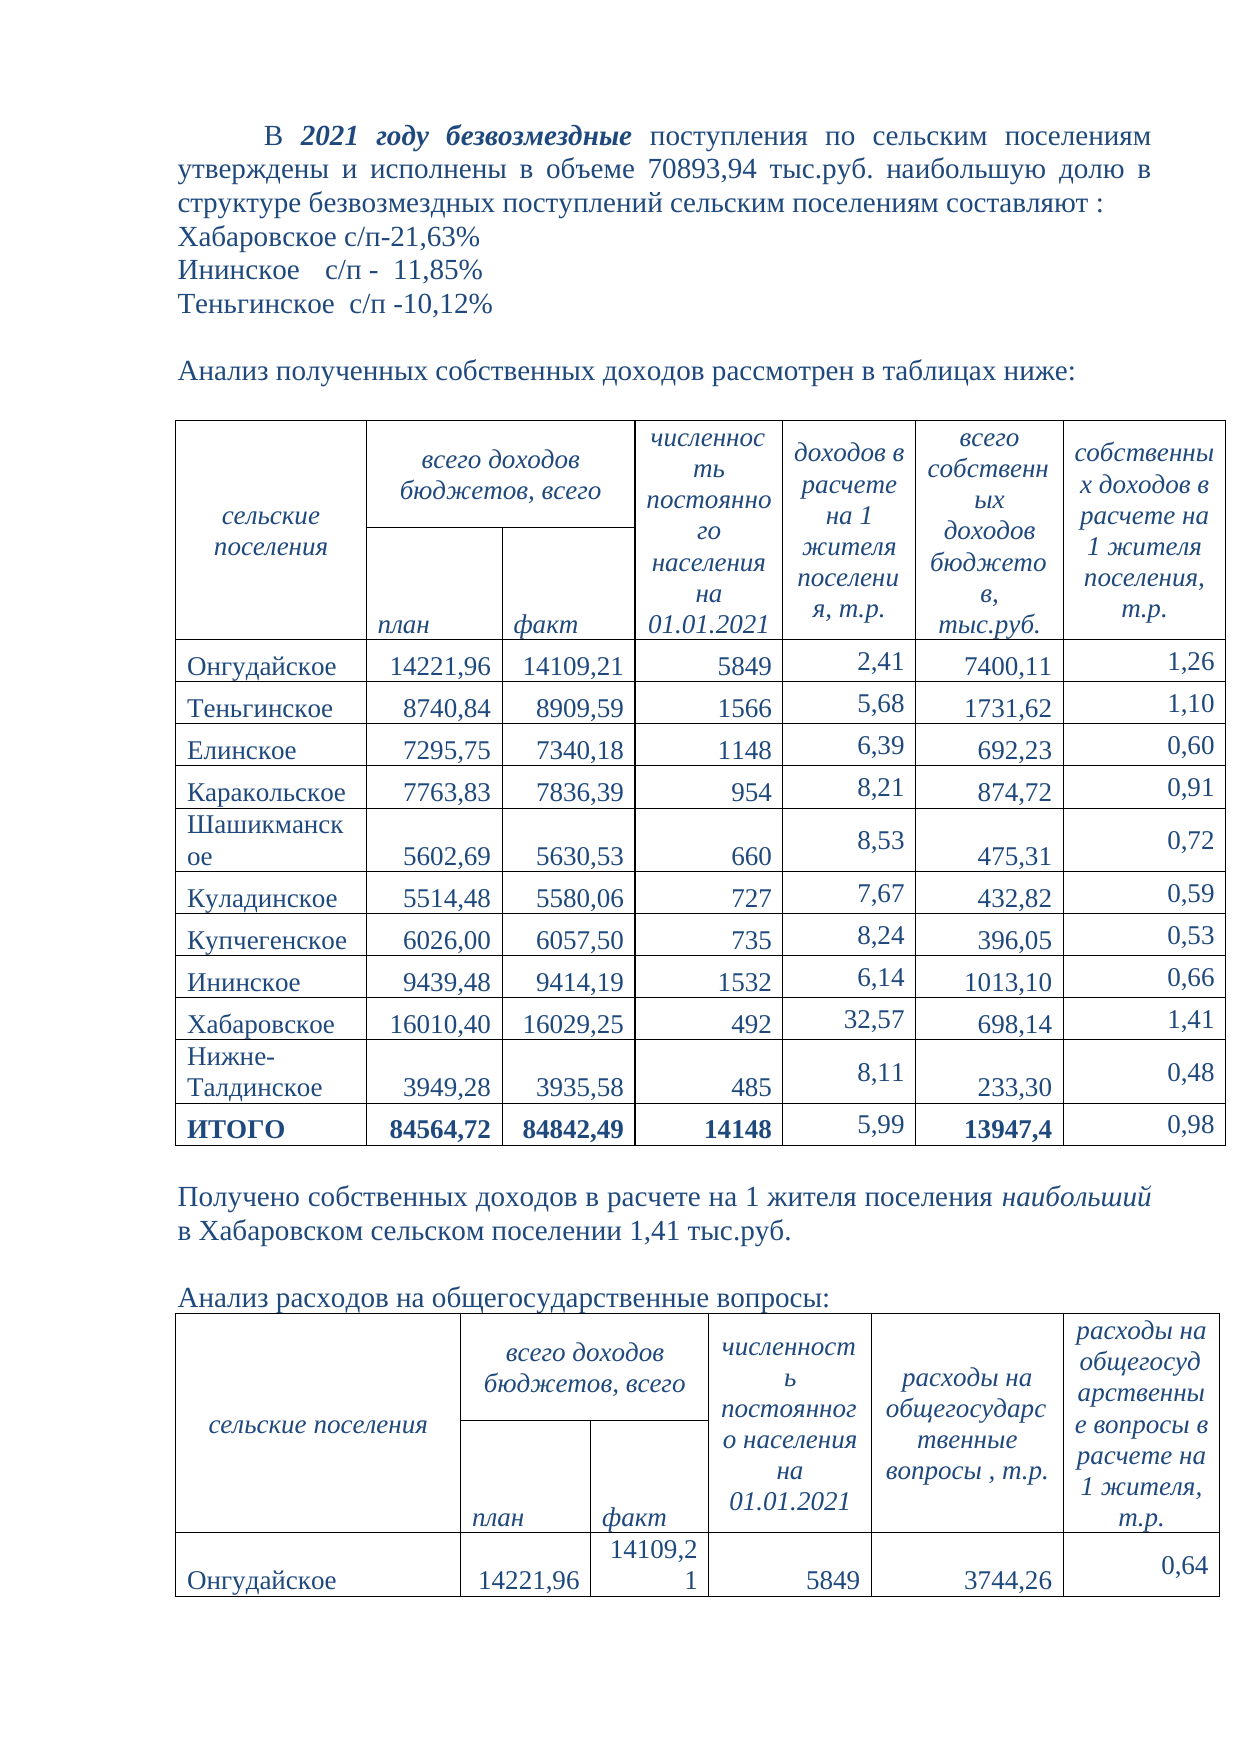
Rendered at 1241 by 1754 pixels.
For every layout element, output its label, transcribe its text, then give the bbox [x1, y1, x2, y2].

table_cell 7340,18 [503, 724, 634, 765]
table_cell 5514,48 [367, 872, 502, 913]
table_cell 485 [636, 1040, 782, 1102]
table_cell 1,41 [1064, 998, 1225, 1039]
table_cell Онгудайское [176, 640, 366, 681]
table_cell Купчегенское [176, 914, 366, 955]
table_cell 16010,40 [367, 998, 502, 1039]
table_cell 8740,84 [367, 682, 502, 723]
table_cell 5630,53 [503, 809, 634, 871]
table_cell Теньгинское [176, 682, 366, 723]
table_header расходы на общегосударственные вопросы в расчете на 1 жителя, т.р. [1064, 1314, 1219, 1532]
table_cell 9414,19 [503, 956, 634, 997]
table_cell 14109,21 [503, 640, 634, 681]
text Анализ полученных собственных доходов рассмотрен в таблицах ниже: [177, 353, 1152, 386]
table_cell 5,99 [783, 1104, 915, 1144]
table_cell 2,41 [783, 640, 915, 681]
table_cell 5849 [636, 640, 782, 681]
table_cell 32,57 [783, 998, 915, 1039]
table_cell 3949,28 [367, 1040, 502, 1102]
table_cell 0,53 [1064, 914, 1225, 955]
table_cell 0,98 [1064, 1104, 1225, 1144]
table_cell 692,23 [916, 724, 1063, 765]
table_header всего доходов бюджетов, всего [461, 1314, 708, 1419]
table_cell Каракольское [176, 766, 366, 807]
table_cell 16029,25 [503, 998, 634, 1039]
table_cell 475,31 [916, 809, 1063, 871]
table_cell 492 [636, 998, 782, 1039]
text Теньгинское с/п -10,12% [177, 286, 1152, 319]
table_cell факт [503, 528, 634, 639]
table_cell 6026,00 [367, 914, 502, 955]
table_header сельские поселения [176, 1314, 460, 1532]
table_cell 1148 [636, 724, 782, 765]
table_cell 8909,59 [503, 682, 634, 723]
table_cell 84842,49 [503, 1104, 634, 1144]
table_cell 7295,75 [367, 724, 502, 765]
table_cell 1013,10 [916, 956, 1063, 997]
table_cell Нижне-Талдинское [176, 1040, 366, 1102]
table_cell 9439,48 [367, 956, 502, 997]
table_cell 954 [636, 766, 782, 807]
table_cell Онгудайское [176, 1533, 460, 1596]
table_cell 14109,21 [591, 1533, 708, 1596]
table_cell 0,91 [1064, 766, 1225, 807]
table_cell 5,68 [783, 682, 915, 723]
table_cell 1731,62 [916, 682, 1063, 723]
table_cell Ининское [176, 956, 366, 997]
table_cell 0,64 [1064, 1533, 1219, 1596]
text Получено собственных доходов в расчете на 1 жителя поселения наибольший в Хабаровском сельском поселении 1,41 тыс.руб. [177, 1179, 1152, 1246]
table_cell 0,48 [1064, 1040, 1225, 1102]
table_cell 84564,72 [367, 1104, 502, 1144]
text Анализ расходов на общегосударственные вопросы: [177, 1280, 1152, 1313]
table_cell 3744,26 [872, 1533, 1063, 1596]
table_cell Хабаровское [176, 998, 366, 1039]
table_header всего доходов бюджетов, всего [367, 421, 634, 527]
text Хабаровское с/п-21,63% [177, 219, 1152, 252]
table_cell 7836,39 [503, 766, 634, 807]
table_cell 8,53 [783, 809, 915, 871]
table_cell 6057,50 [503, 914, 634, 955]
table_cell 1566 [636, 682, 782, 723]
table_cell 3935,58 [503, 1040, 634, 1102]
table_cell Шашикманское [176, 809, 366, 871]
table_cell ИТОГО [176, 1104, 366, 1144]
table_cell 8,21 [783, 766, 915, 807]
table_cell 1,10 [1064, 682, 1225, 723]
table_cell 432,82 [916, 872, 1063, 913]
table_cell 233,30 [916, 1040, 1063, 1102]
table_cell 0,72 [1064, 809, 1225, 871]
table_header численность постоянного населения на 01.01.2021 [709, 1314, 871, 1532]
table_cell 0,66 [1064, 956, 1225, 997]
table_cell 5580,06 [503, 872, 634, 913]
table_cell 396,05 [916, 914, 1063, 955]
table_cell 0,59 [1064, 872, 1225, 913]
table_cell 1532 [636, 956, 782, 997]
table_cell 874,72 [916, 766, 1063, 807]
table_cell Елинское [176, 724, 366, 765]
table_cell 1,26 [1064, 640, 1225, 681]
text В 2021 году безвозмездные поступления по сельским поселениям утверждены и исполнены в объеме 70893,94 тыс.руб. наибольшую долю в структуре безвозмездных поступлений сельским поселениям составляют : [177, 118, 1152, 219]
table_cell 14221,96 [461, 1533, 590, 1596]
table_cell 7763,83 [367, 766, 502, 807]
table_cell 13947,4 [916, 1104, 1063, 1144]
table_cell 5849 [709, 1533, 871, 1596]
table_header всего собственных доходов бюджетов, тыс.руб. [916, 421, 1063, 639]
table_header собственных доходов в расчете на 1 жителя поселения, т.р. [1064, 421, 1225, 639]
table_cell 7,67 [783, 872, 915, 913]
table_header сельские поселения [176, 421, 366, 639]
table_cell 6,14 [783, 956, 915, 997]
table_cell план [461, 1421, 590, 1532]
table_cell план [367, 528, 502, 639]
table_header численность постоянного населения на 01.01.2021 [636, 421, 782, 639]
table_cell факт [591, 1421, 708, 1532]
table_cell 6,39 [783, 724, 915, 765]
table_header доходов в расчете на 1 жителя поселения, т.р. [783, 421, 915, 639]
table_cell 7400,11 [916, 640, 1063, 681]
table_cell 727 [636, 872, 782, 913]
table_cell 5602,69 [367, 809, 502, 871]
table_header расходы на общегосударственные вопросы , т.р. [872, 1314, 1063, 1532]
text Ининское с/п - 11,85% [177, 252, 1152, 286]
table_cell 14221,96 [367, 640, 502, 681]
table_cell 8,11 [783, 1040, 915, 1102]
table_cell 735 [636, 914, 782, 955]
table_cell 8,24 [783, 914, 915, 955]
table_cell 660 [636, 809, 782, 871]
table_cell 0,60 [1064, 724, 1225, 765]
table_cell 698,14 [916, 998, 1063, 1039]
table_cell 14148 [636, 1104, 782, 1144]
table_cell Куладинское [176, 872, 366, 913]
